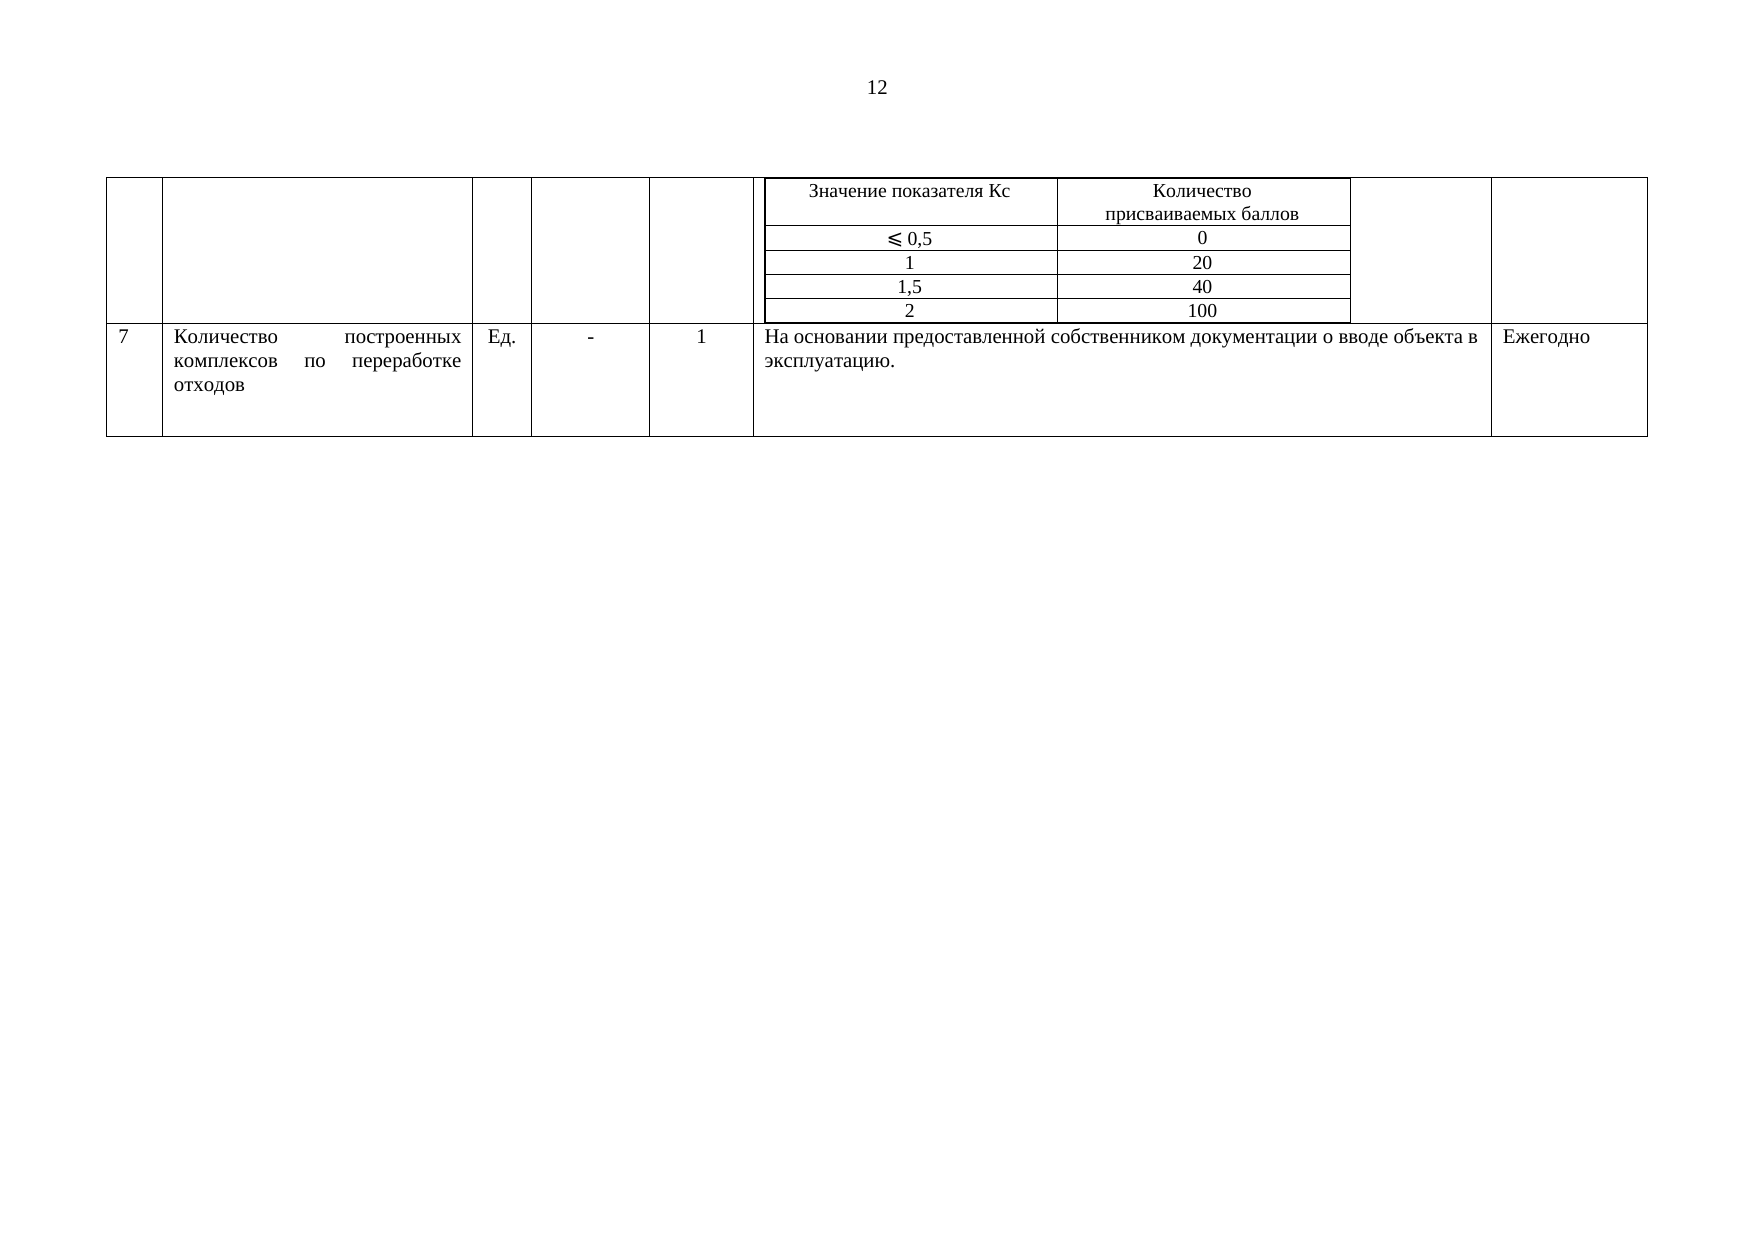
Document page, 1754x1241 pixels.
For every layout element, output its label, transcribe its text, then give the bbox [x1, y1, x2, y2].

table_cell Количество построенных комплексов по переработке отходов [163, 324, 472, 436]
table_cell 7 [107, 324, 162, 436]
table_cell 1 [650, 324, 753, 436]
table_cell На основании предоставленной собственником документации о вводе объекта в эксплуатацию. [754, 324, 1491, 436]
table_cell - [532, 324, 649, 436]
table_cell Ежегодно [1492, 324, 1647, 436]
table_cell Ед. [473, 324, 531, 436]
table_cell [650, 178, 753, 323]
